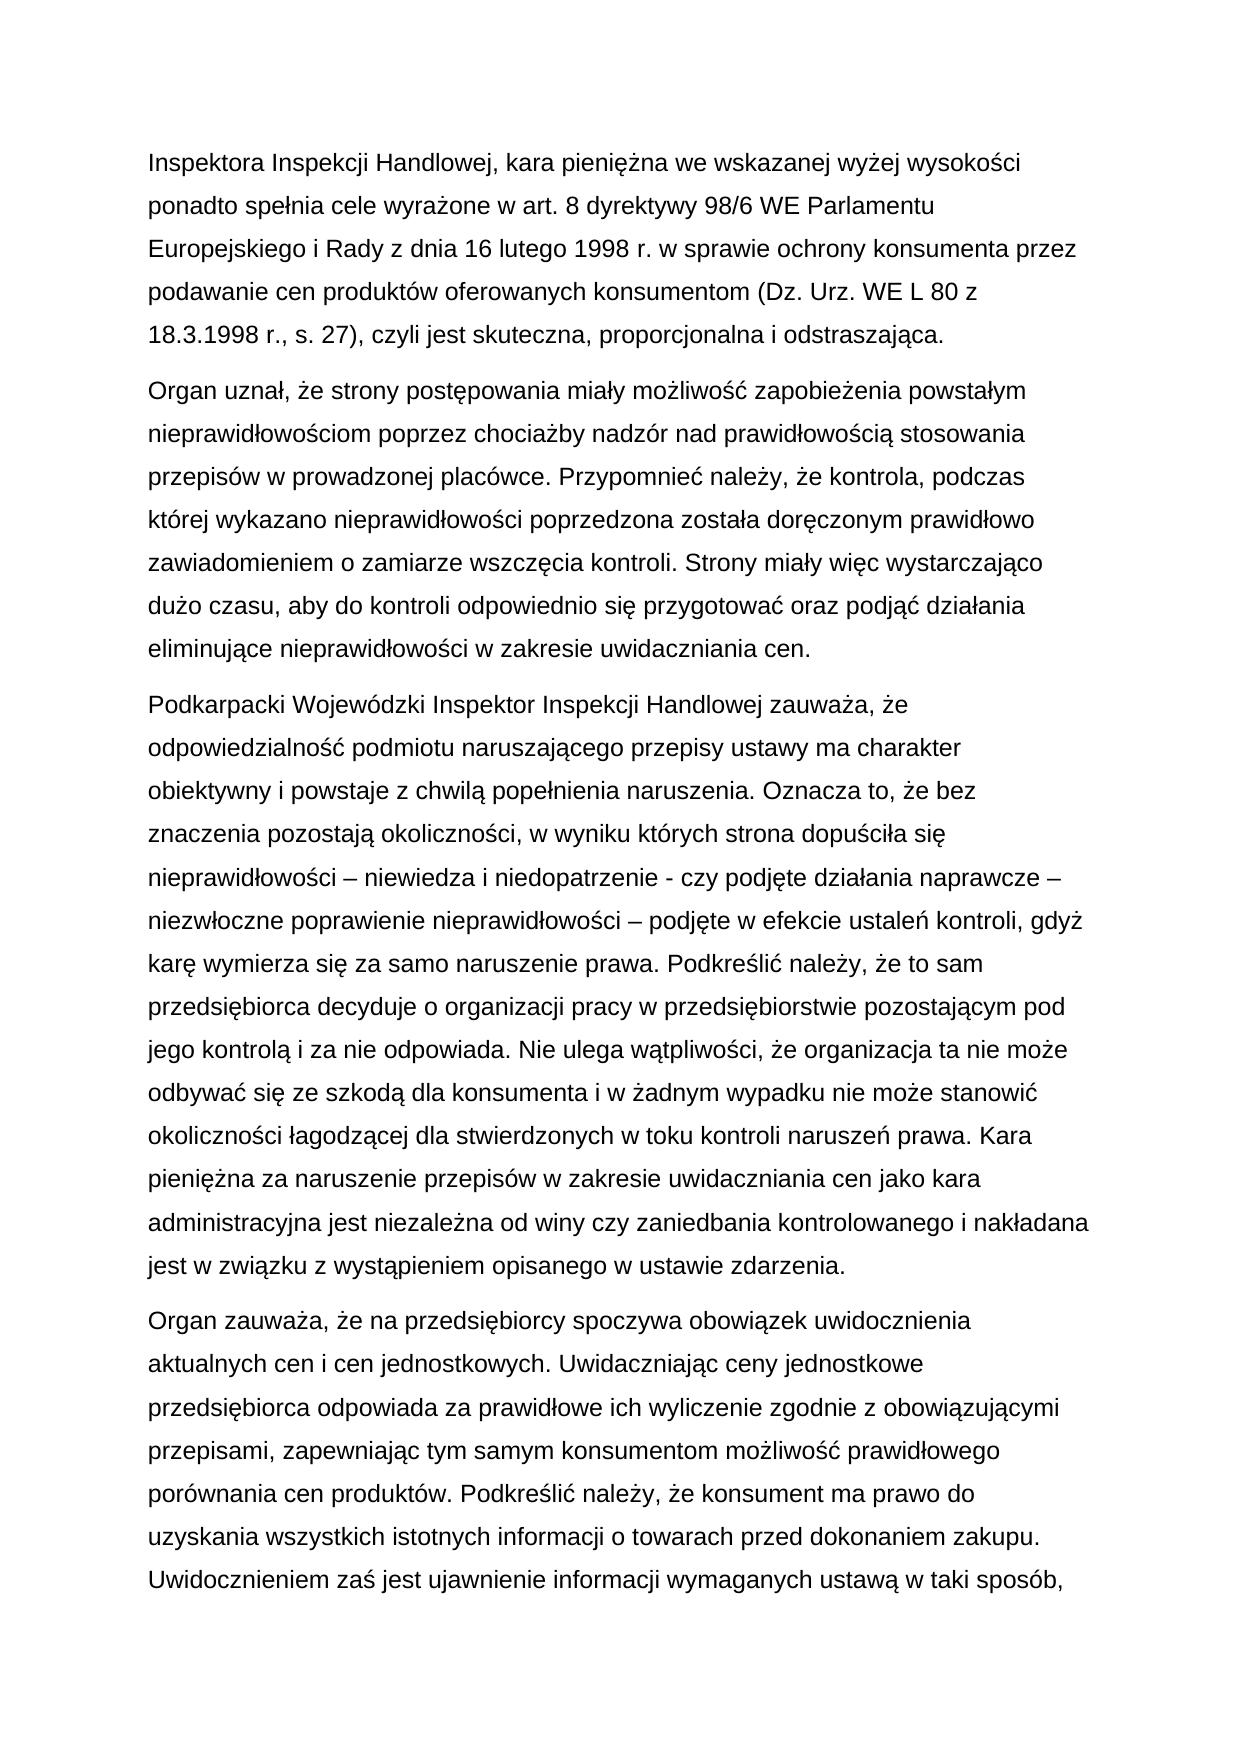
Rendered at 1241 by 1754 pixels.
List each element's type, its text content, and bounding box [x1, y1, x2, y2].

text Organ uznał, że strony postępowania miały możliwość zapobieżenia powstałym nieprawidłowościom poprzez chociażby nadzór nad prawidłowością stosowania przepisów w prowadzonej placówce. Przypomnieć należy, że kontrola, podczas której wykazano nieprawidłowości poprzedzona została doręczonym prawidłowo zawiadomieniem o zamiarze wszczęcia kontroli. Strony miały więc wystarczająco dużo czasu, aby do kontroli odpowiednio się przygotować oraz podjąć działania eliminujące nieprawidłowości w zakresie uwidaczniania cen. [148, 376, 1093, 663]
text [148, 1306, 1093, 1594]
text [148, 148, 1093, 349]
text Podkarpacki Wojewódzki Inspektor Inspekcji Handlowej zauważa, że odpowiedzialność podmiotu naruszającego przepisy ustawy ma charakter obiektywny i powstaje z chwilą popełnienia naruszenia. Oznacza to, że bez znaczenia pozostają okoliczności, w wyniku których strona dopuściła się nieprawidłowości – niewiedza i niedopatrzenie - czy podjęte działania naprawcze – niezwłoczne poprawienie nieprawidłowości – podjęte w efekcie ustaleń kontroli, gdyż karę wymierza się za samo naruszenie prawa. Podkreślić należy, że to sam przedsiębiorca decyduje o organizacji pracy w przedsiębiorstwie pozostającym pod jego kontrolą i za nie odpowiada. Nie ulega wątpliwości, że organizacja ta nie może odbywać się ze szkodą dla konsumenta i w żadnym wypadku nie może stanowić okoliczności łagodzącej dla stwierdzonych w toku kontroli naruszeń prawa. Kara pieniężna za naruszenie przepisów w zakresie uwidaczniania cen jako kara administracyjna jest niezależna od winy czy zaniedbania kontrolowanego i nakładana jest w związku z wystąpieniem opisanego w ustawie zdarzenia. [148, 690, 1093, 1279]
